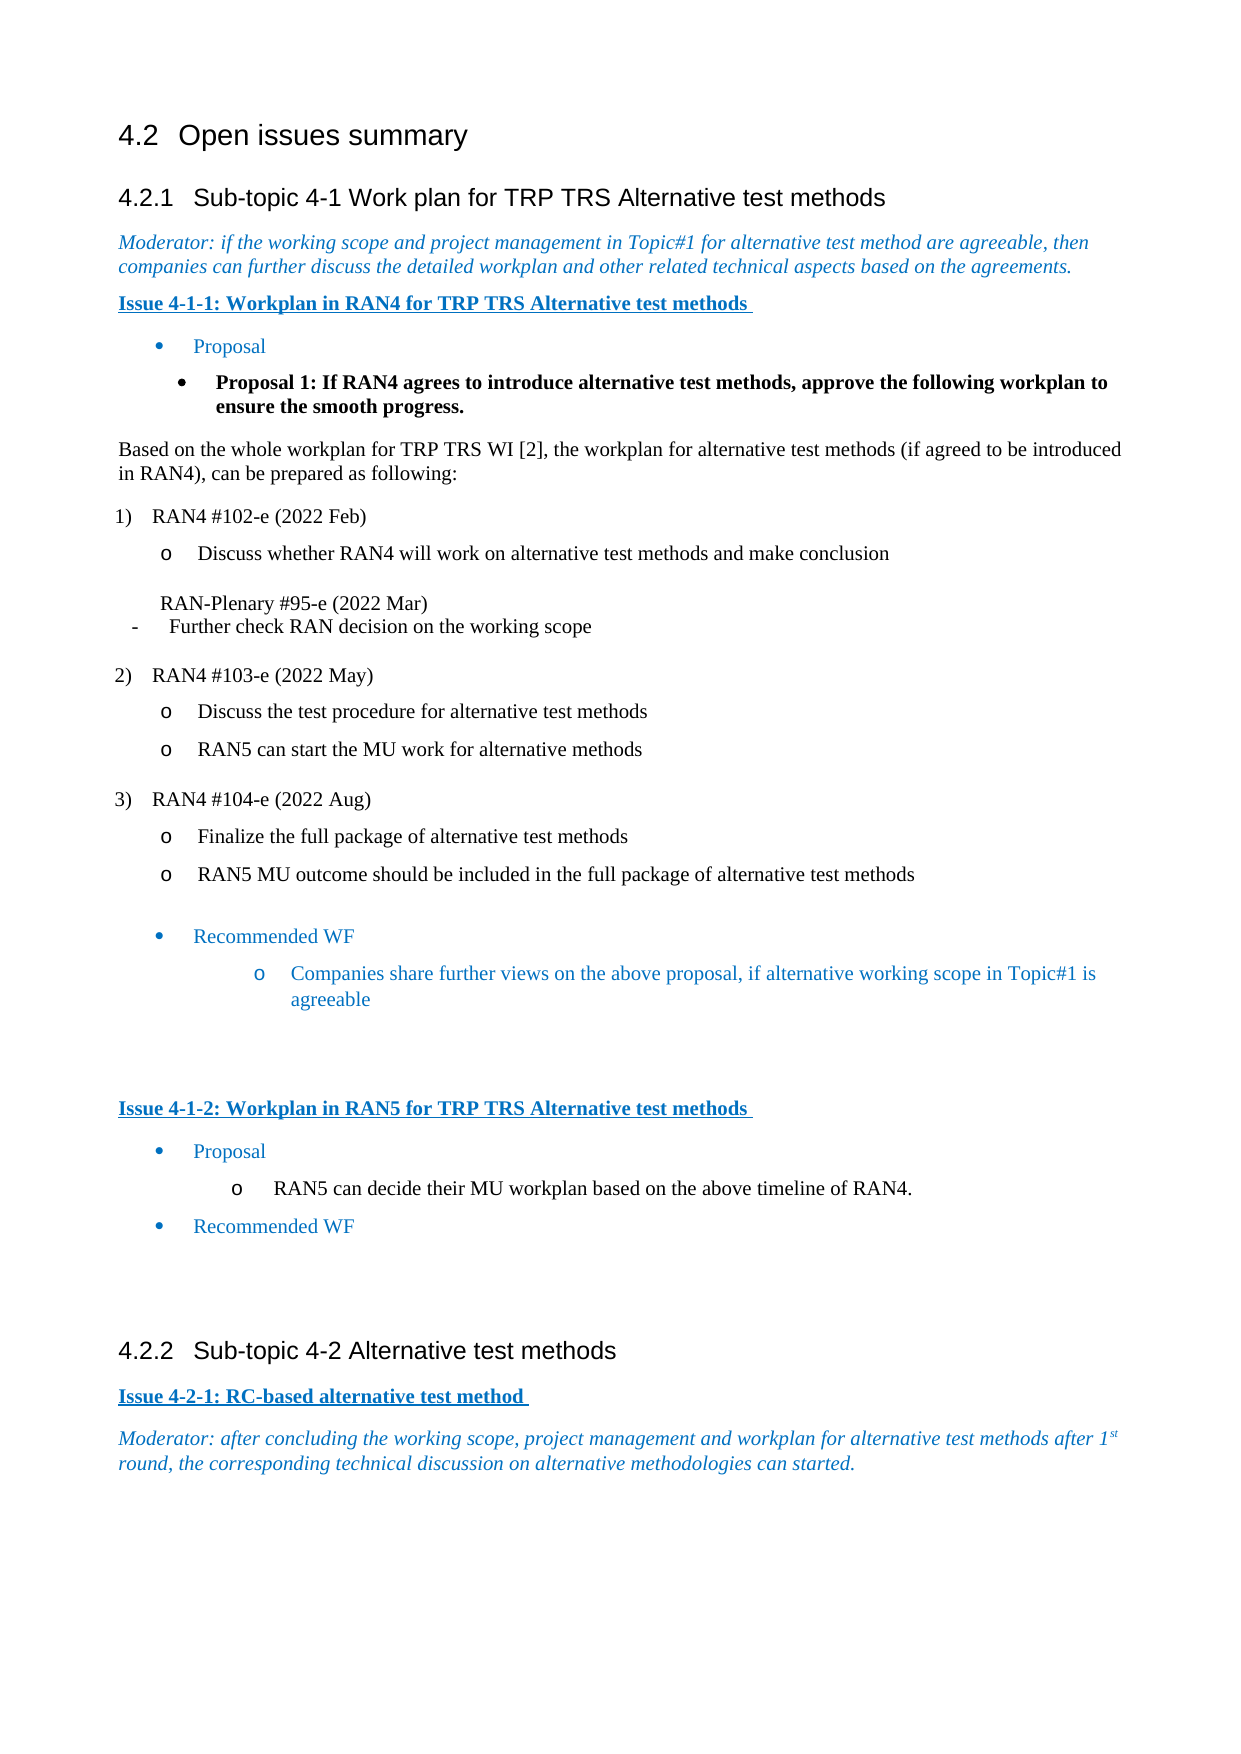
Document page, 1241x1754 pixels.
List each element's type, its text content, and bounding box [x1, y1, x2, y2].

subtitle Sub-topic 4-2 Alternative test methods [118, 1336, 1122, 1365]
subtitle Sub-topic 4-1 Work plan for TRP TRS Alternative test methods [118, 183, 1122, 212]
text Moderator: if the working scope and project management in Topic#1 for alternative test method are agreeable, then companies can further discuss the detailed workplan and other related technical aspects based on the agreements. [118, 230, 1122, 278]
list RAN5 MU outcome should be included in the full package of alternative test methods [160, 862, 1122, 888]
list Discuss whether RAN4 will work on alternative test methods and make conclusion [160, 541, 1122, 566]
list Recommended WF [156, 1214, 1122, 1238]
list Proposal [156, 1139, 1122, 1163]
list Proposal [156, 334, 1122, 358]
text Issue 4-1-1: Workplan in RAN4 for TRP TRS Alternative test methods [118, 291, 1122, 315]
list Proposal 1: If RAN4 agrees to introduce alternative test methods, approve the following workplan to ensure the smooth progress. [178, 370, 1122, 418]
list RAN5 can start the MU work for alternative methods [160, 737, 1122, 763]
list RAN4 #102-e (2022 Feb) [114, 504, 1122, 528]
text Moderator: after concluding the working scope, project management and workplan for alternative test methods after 1st round, the corresponding technical discussion on alternative methodologies can started. [118, 1426, 1122, 1474]
text Issue 4-1-2: Workplan in RAN5 for TRP TRS Alternative test methods [118, 1096, 1122, 1120]
list RAN4 #103-e (2022 May) [114, 663, 1122, 687]
list RAN-Plenary #95-e (2022 Mar) [118, 590, 1122, 614]
list Companies share further views on the above proposal, if alternative working scope in Topic#1 is agreeable [253, 961, 1122, 1011]
list RAN4 #104-e (2022 Aug) [114, 787, 1122, 811]
subtitle Open issues summary [118, 118, 1122, 152]
list Recommended WF [156, 924, 1122, 948]
list Finalize the full package of alternative test methods [160, 824, 1122, 849]
text Issue 4-2-1: RC-based alternative test method [118, 1383, 1122, 1408]
list Discuss the test procedure for alternative test methods [160, 699, 1122, 725]
text Based on the whole workplan for TRP TRS WI [2], the workplan for alternative test methods (if agreed to be introduced in RAN4), can be prepared as following: [118, 437, 1122, 485]
list Further check RAN decision on the working scope [131, 614, 1122, 638]
list RAN5 can decide their MU workplan based on the above timeline of RAN4. [231, 1176, 1122, 1201]
